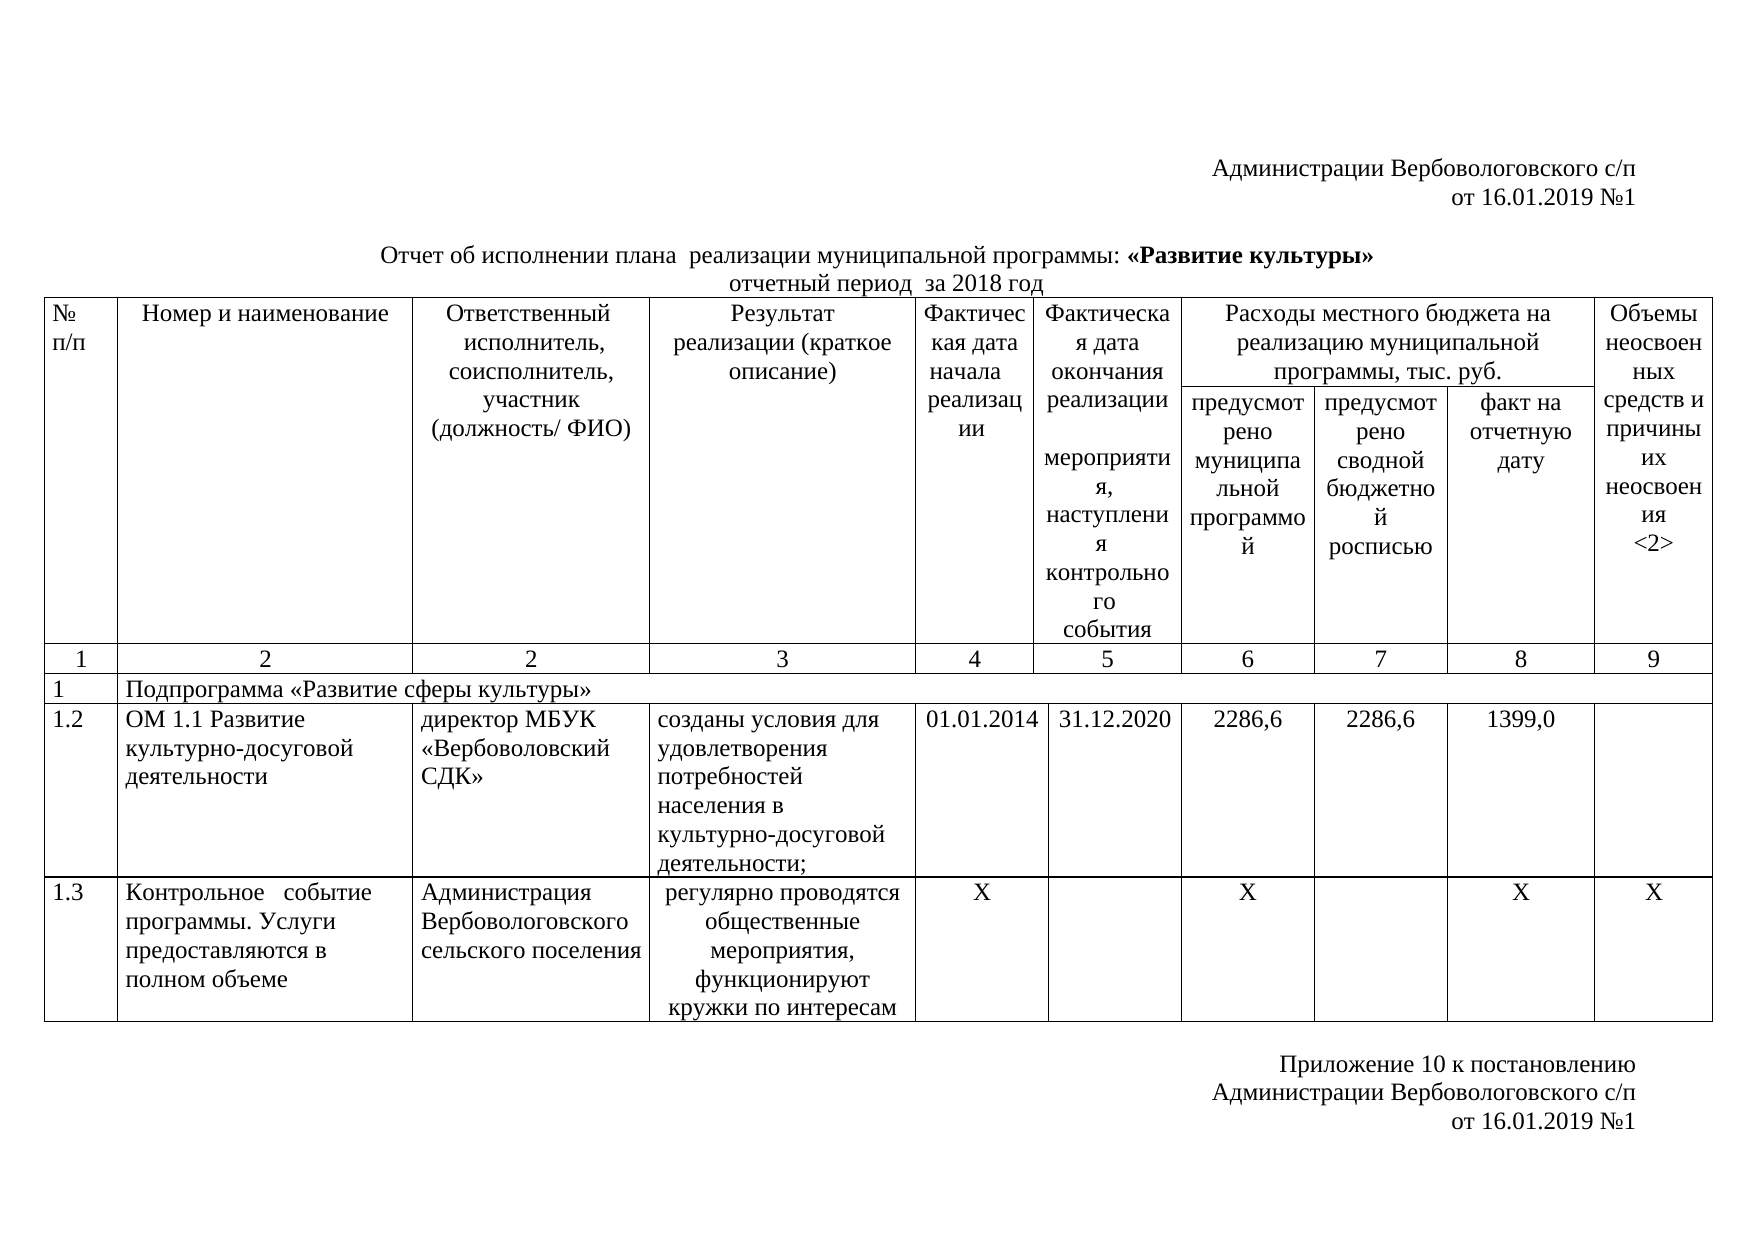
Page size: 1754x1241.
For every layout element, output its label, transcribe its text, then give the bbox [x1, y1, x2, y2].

table_cell 01.01.2014 [916, 704, 1048, 876]
table_cell 8 [1448, 644, 1594, 673]
table_header Фактическая дата начала реализации [916, 298, 1033, 643]
text Отчет об исполнении плана реализации муниципальной программы: «Развитие культуры» [118, 240, 1636, 268]
table_cell 4 [916, 644, 1033, 673]
table_cell 7 [1315, 644, 1447, 673]
table_cell Подпрограмма «Развитие сферы культуры» [118, 674, 1712, 703]
table_header Номер и наименование [118, 298, 412, 643]
table_cell [1049, 878, 1181, 1021]
text от 16.01.2019 №1 [118, 182, 1636, 211]
text от 16.01.2019 №1 [118, 1106, 1636, 1135]
table_cell предусмотрено сводной бюджетной росписью [1315, 387, 1447, 643]
table_cell 1.3 [45, 878, 117, 1021]
table_cell X [916, 878, 1048, 1021]
table_cell ОМ 1.1 Развитие культурно-досуговой деятельности [118, 704, 412, 876]
table_cell 5 [1034, 644, 1181, 673]
table_cell предусмотрено муниципальной программой [1182, 387, 1314, 643]
table_cell 3 [650, 644, 915, 673]
table_cell 2 [413, 644, 649, 673]
table_header Объемы неосвоенных средств и причины их неосвоения <2> [1595, 298, 1712, 643]
table_cell [1595, 704, 1712, 876]
table_cell 9 [1595, 644, 1712, 673]
table_header Расходы местного бюджета на реализацию муниципальной программы, тыс. руб. [1182, 298, 1594, 386]
text Администрации Вербовологовского с/п [118, 153, 1636, 182]
table_cell 31.12.2020 [1049, 704, 1181, 876]
table_cell 2 [118, 644, 412, 673]
table_cell [1315, 878, 1447, 1021]
text отчетный период за 2018 год [118, 268, 1636, 297]
text Приложение 10 к постановлению [118, 1049, 1636, 1077]
table_cell 1 [45, 674, 117, 703]
table_cell созданы условия для удовлетворения потребностей населения в культурно-досуговой деятельности; [650, 704, 915, 876]
text Администрации Вербовологовского с/п [118, 1077, 1636, 1106]
table_cell 1.2 [45, 704, 117, 876]
table_cell 2286,6 [1182, 704, 1314, 876]
table_header Ответственный исполнитель, соисполнитель, участник (должность/ ФИО) [413, 298, 649, 643]
table_cell факт на отчетную дату [1448, 387, 1594, 643]
table_cell X [1595, 878, 1712, 1021]
table_header Результат реализации (краткое описание) [650, 298, 915, 643]
table_cell Администрация Вербовологовского сельского поселения [413, 878, 649, 1021]
table_cell X [1182, 878, 1314, 1021]
table_cell регулярно проводятся общественные мероприятия, функционируют кружки по интересам [650, 878, 915, 1021]
table_header № п/п [45, 298, 117, 643]
table_cell 1 [45, 644, 117, 673]
table_cell 1399,0 [1448, 704, 1594, 876]
table_header Фактическая дата окончания реализации мероприятия, наступления контрольного события [1034, 298, 1181, 643]
table_cell X [1448, 878, 1594, 1021]
table_cell 2286,6 [1315, 704, 1447, 876]
table_cell директор МБУК «Вербоволовский СДК» [413, 704, 649, 876]
table_cell Контрольное событие программы. Услуги предоставляются в полном объеме [118, 878, 412, 1021]
table_cell 6 [1182, 644, 1314, 673]
